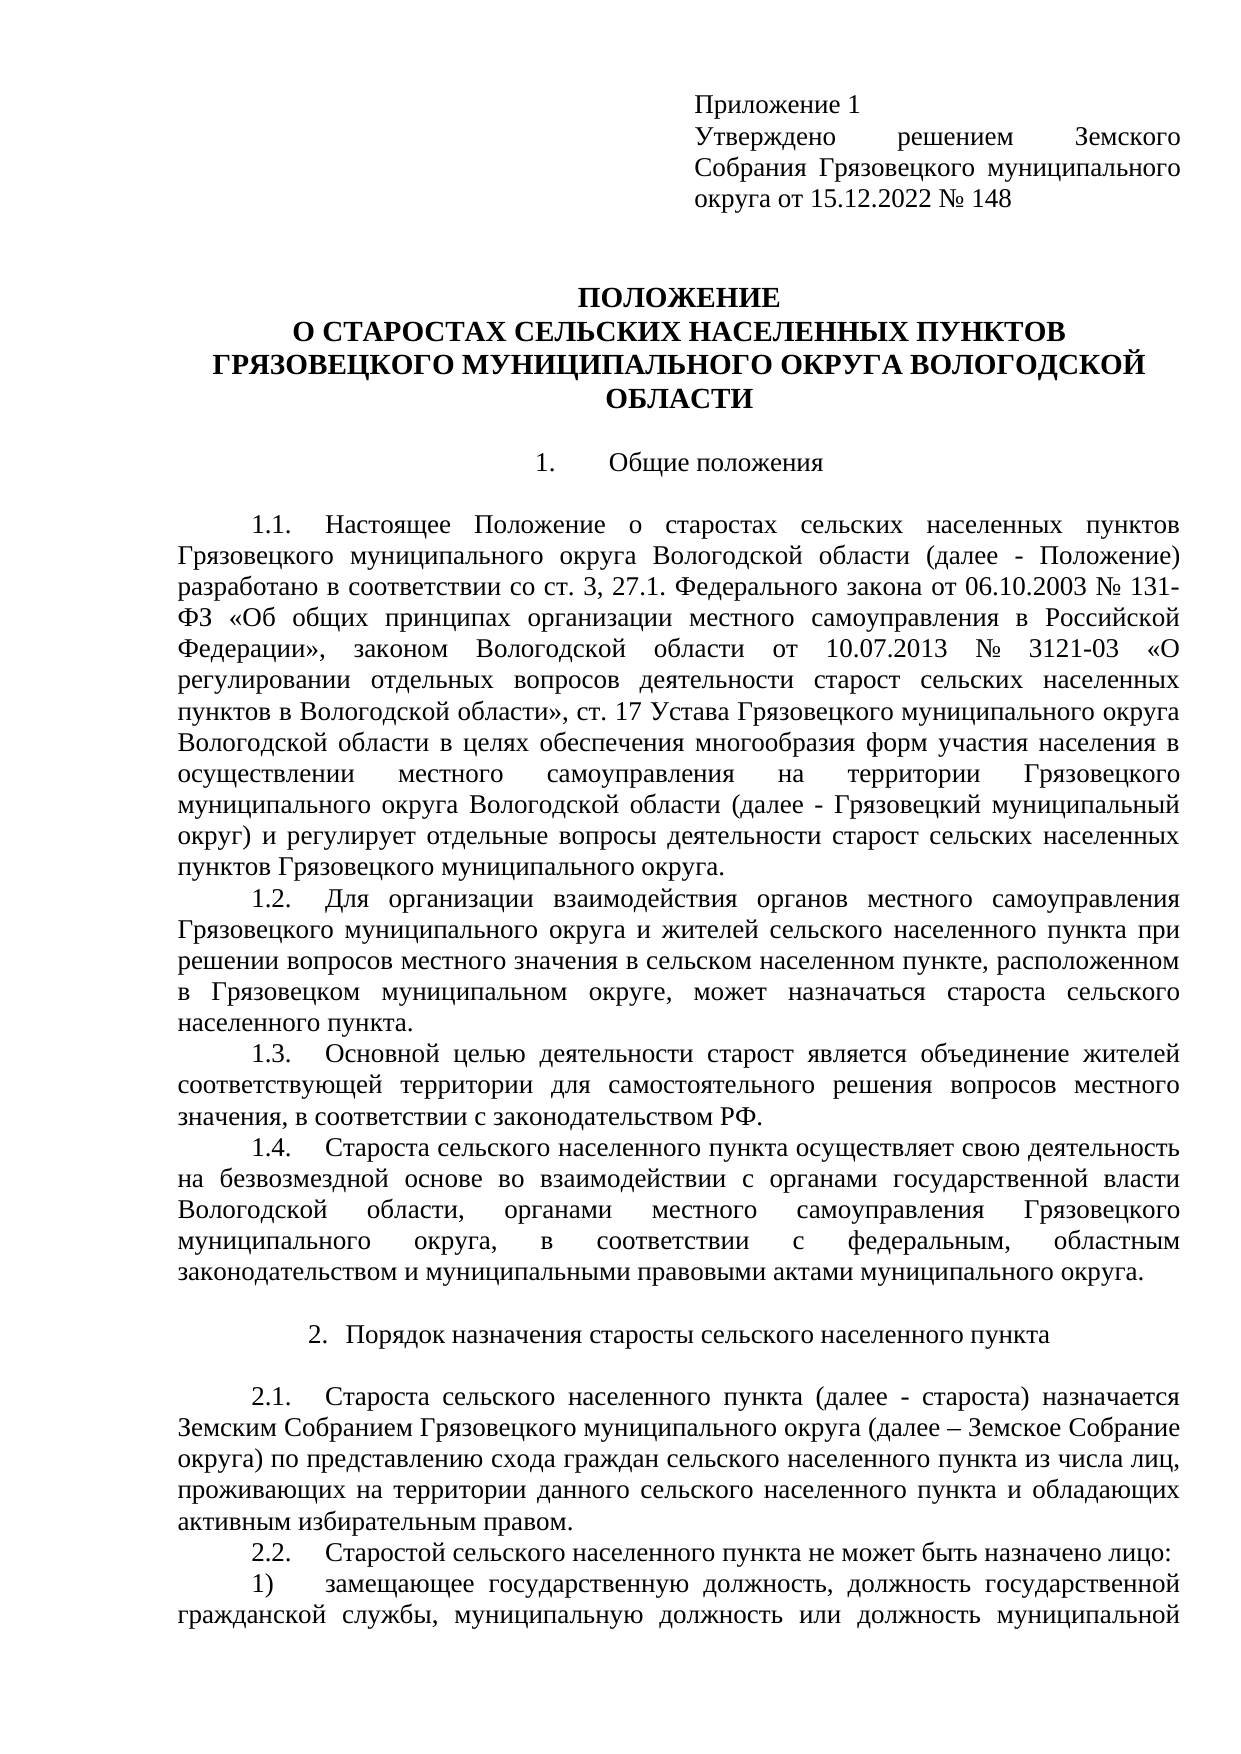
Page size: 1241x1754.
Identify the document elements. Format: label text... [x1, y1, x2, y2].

text О СТАРОСТАХ СЕЛЬСКИХ НАСЕЛЕННЫХ ПУНКТОВ ГРЯЗОВЕЦКОГО МУНИЦИПАЛЬНОГО ОКРУГА ВОЛОГОДСКОЙ ОБЛАСТИ [177, 314, 1181, 414]
list Основной целью деятельности старост является объединение жителей соответствующей территории для самостоятельного решения вопросов местного значения, в соответствии с законодательством РФ. [177, 1037, 1181, 1131]
text Утверждено решением Земского Собрания Грязовецкого муниципального округа от 15.12.2022 № 148 [694, 120, 1181, 213]
text Приложение 1 [694, 89, 1181, 120]
list Настоящее Положение о старостах сельских населенных пунктов Грязовецкого муниципального округа Вологодской области (далее - Положение) разработано в соответствии со ст. 3, 27.1. Федерального закона от 06.10.2003 № 131-ФЗ «Об общих принципах организации местного самоуправления в Российской Федерации», законом Вологодской области от 10.07.2013 № 3121-03 «О регулировании отдельных вопросов деятельности старост сельских населенных пунктов в Вологодской области», ст. 17 Устава Грязовецкого муниципального округа Вологодской области в целях обеспечения многообразия форм участия населения в осуществлении местного самоуправления на территории Грязовецкого муниципального округа Вологодской области (далее - Грязовецкий муниципальный округ) и регулирует отдельные вопросы деятельности старост сельских населенных пунктов Грязовецкого муниципального округа. [177, 508, 1181, 882]
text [177, 1567, 1181, 1629]
list Для организации взаимодействия органов местного самоуправления Грязовецкого муниципального округа и жителей сельского населенного пункта при решении вопросов местного значения в сельском населенном пункте, расположенном в Грязовецком муниципальном округе, может назначаться староста сельского населенного пункта. [177, 882, 1181, 1037]
list Староста сельского населенного пункта осуществляет свою деятельность на безвозмездной основе во взаимодействии с органами государственной власти Вологодской области, органами местного самоуправления Грязовецкого муниципального округа, в соответствии с федеральным, областным законодательством и муниципальными правовыми актами муниципального округа. [177, 1131, 1181, 1287]
list Старостой сельского населенного пункта не может быть назначено лицо: [177, 1536, 1181, 1567]
list Общие положения [177, 446, 1181, 477]
text ПОЛОЖЕНИЕ [177, 280, 1181, 314]
list Староста сельского населенного пункта (далее - староста) назначается Земским Собранием Грязовецкого муниципального округа (далее – Земское Собрание округа) по представлению схода граждан сельского населенного пункта из числа лиц, проживающих на территории данного сельского населенного пункта и обладающих активным избирательным правом. [177, 1380, 1181, 1536]
list Порядок назначения старосты сельского населенного пункта [177, 1318, 1181, 1349]
